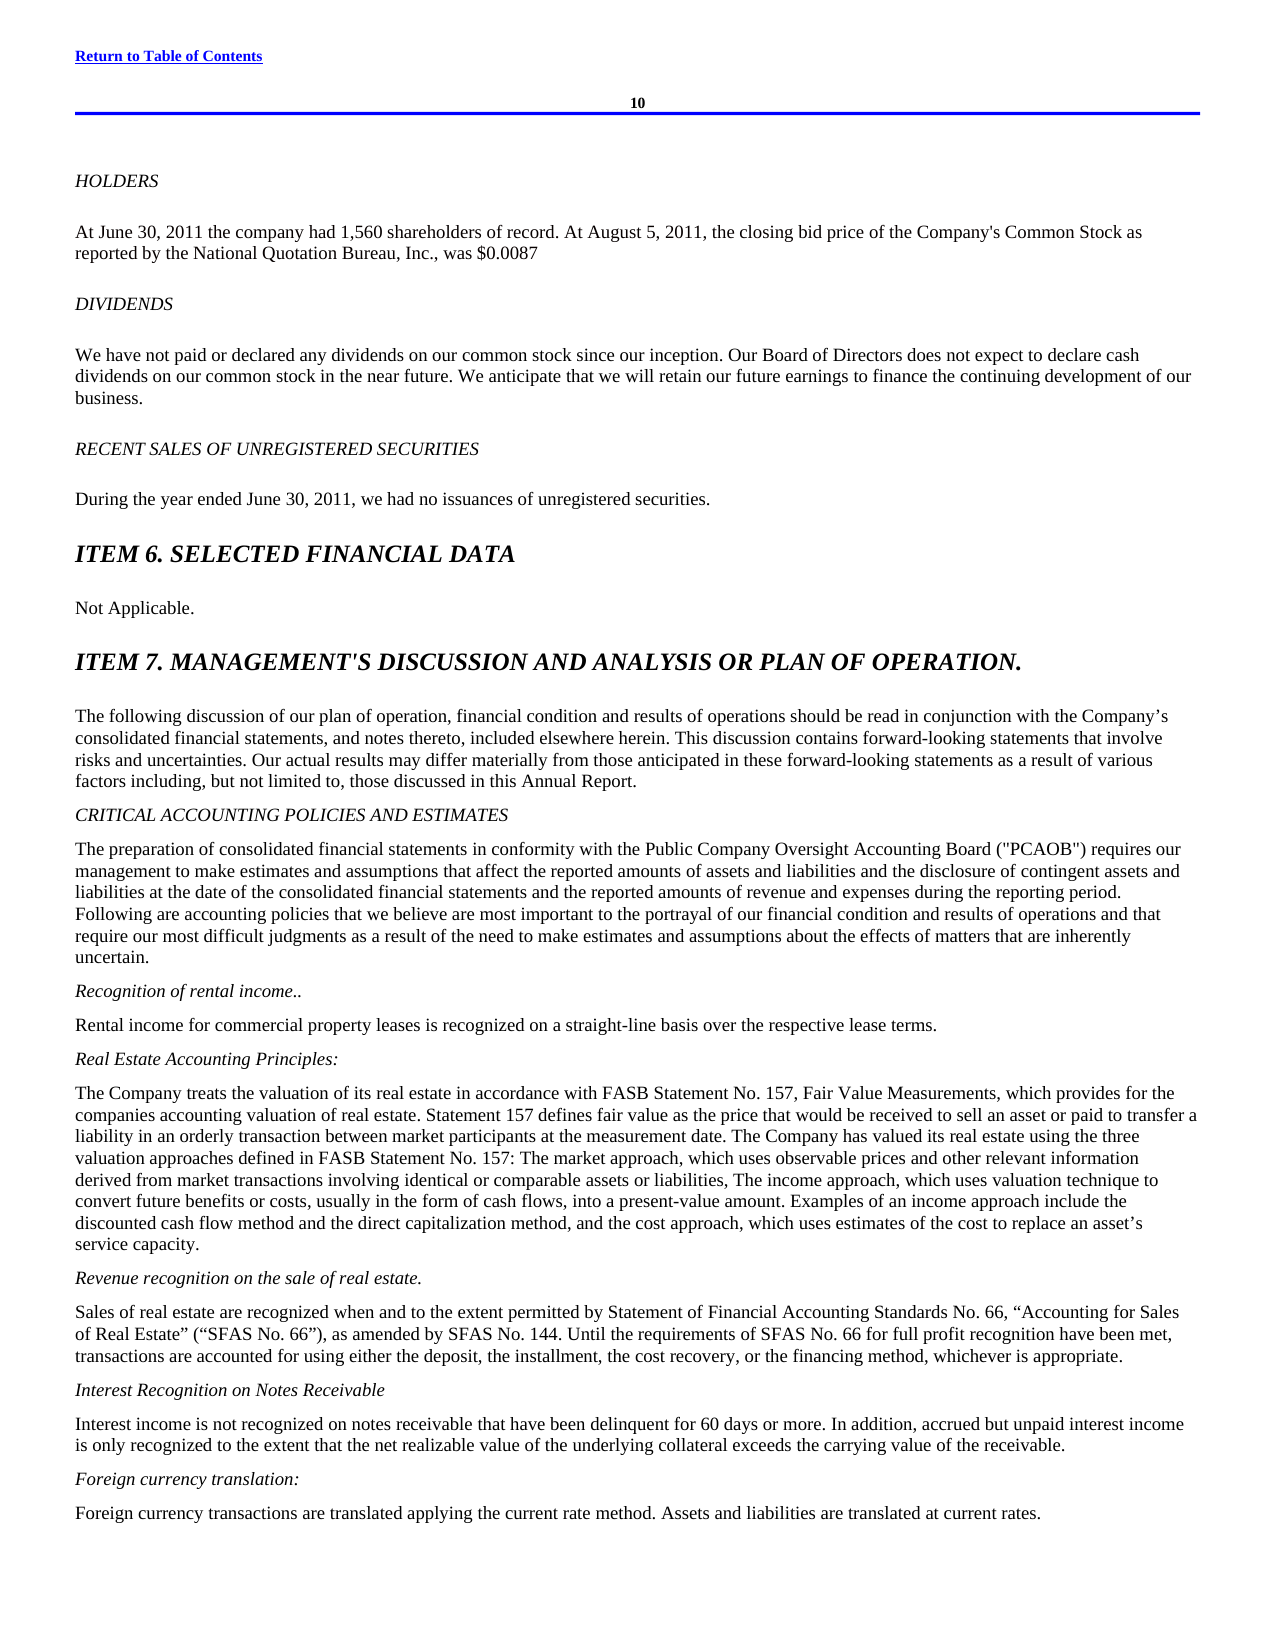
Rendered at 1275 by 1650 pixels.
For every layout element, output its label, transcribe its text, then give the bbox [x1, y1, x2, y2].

text Interest Recognition on Notes Receivable [75, 1378, 1200, 1400]
text Sales of real estate are recognized when and to the extent permitted by Statement of Financial Accounting Standards No. 66, “Accounting for Sales of Real Estate” (“SFAS No. 66”), as amended by SFAS No. 144. Until the requirements of SFAS No. 66 for full profit recognition have been met, transactions are accounted for using either the deposit, the installment, the cost recovery, or the financing method, whichever is appropriate. [75, 1301, 1200, 1366]
text Foreign currency translation: [75, 1468, 1200, 1490]
text HOLDERS [75, 170, 1200, 191]
text The preparation of consolidated financial statements in conformity with the Public Company Oversight Accounting Board ("PCAOB") requires our management to make estimates and assumptions that affect the reported amounts of assets and liabilities and the disclosure of contingent assets and liabilities at the date of the consolidated financial statements and the reported amounts of revenue and expenses during the reporting period. Following are accounting policies that we believe are most important to the portrayal of our financial condition and results of operations and that require our most difficult judgments as a result of the need to make estimates and assumptions about the effects of matters that are inherently uncertain. [75, 838, 1200, 968]
text ITEM 7. MANAGEMENT'S DISCUSSION AND ANALYSIS OR PLAN OF OPERATION. [75, 647, 1200, 676]
text We have not paid or declared any dividends on our common stock since our inception. Our Board of Directors does not expect to declare cash dividends on our common stock in the near future. We anticipate that we will retain our future earnings to finance the continuing development of our business. [75, 343, 1200, 408]
text 10 [75, 94, 1200, 111]
text Not Applicable. [75, 597, 1200, 618]
text At June 30, 2011 the company had 1,560 shareholders of record. At August 5, 2011, the closing bid price of the Company's Common Stock as reported by the National Quotation Bureau, Inc., was $0.0087 [75, 221, 1200, 264]
text Real Estate Accounting Principles: [75, 1048, 1200, 1070]
text During the year ended June 30, 2011, we had no issuances of unregistered securities. [75, 488, 1200, 510]
text The Company treats the valuation of its real estate in accordance with FASB Statement No. 157, Fair Value Measurements, which provides for the companies accounting valuation of real estate. Statement 157 defines fair value as the price that would be received to sell an asset or paid to transfer a liability in an orderly transaction between market participants at the measurement date. The Company has valued its real estate using the three valuation approaches defined in FASB Statement No. 157: The market approach, which uses observable prices and other relevant information derived from market transactions involving identical or comparable assets or liabilities, The income approach, which uses valuation technique to convert future benefits or costs, usually in the form of cash flows, into a present-value amount. Examples of an income approach include the discounted cash flow method and the direct capitalization method, and the cost approach, which uses estimates of the cost to replace an asset’s service capacity. [75, 1082, 1200, 1255]
text RECENT SALES OF UNREGISTERED SECURITIES [75, 437, 1200, 459]
text Foreign currency transactions are translated applying the current rate method. Assets and liabilities are translated at current rates. [75, 1502, 1200, 1524]
text Rental income for commercial property leases is recognized on a straight-line basis over the respective lease terms. [75, 1014, 1200, 1036]
text DIVIDENDS [75, 293, 1200, 314]
text Return to Table of Contents [75, 47, 1200, 65]
text Revenue recognition on the sale of real estate. [75, 1267, 1200, 1289]
text ITEM 6. SELECTED FINANCIAL DATA [75, 539, 1200, 568]
text CRITICAL ACCOUNTING POLICIES AND ESTIMATES [75, 804, 1200, 826]
text The following discussion of our plan of operation, financial condition and results of operations should be read in conjunction with the Company’s consolidated financial statements, and notes thereto, included elsewhere herein. This discussion contains forward-looking statements that involve risks and uncertainties. Our actual results may differ materially from those anticipated in these forward-looking statements as a result of various factors including, but not limited to, those discussed in this Annual Report. [75, 705, 1200, 792]
text Interest income is not recognized on notes receivable that have been delinquent for 60 days or more. In addition, accrued but unpaid interest income is only recognized to the extent that the net realizable value of the underlying collateral exceeds the carrying value of the receivable. [75, 1413, 1200, 1456]
text Recognition of rental income.. [75, 980, 1200, 1002]
